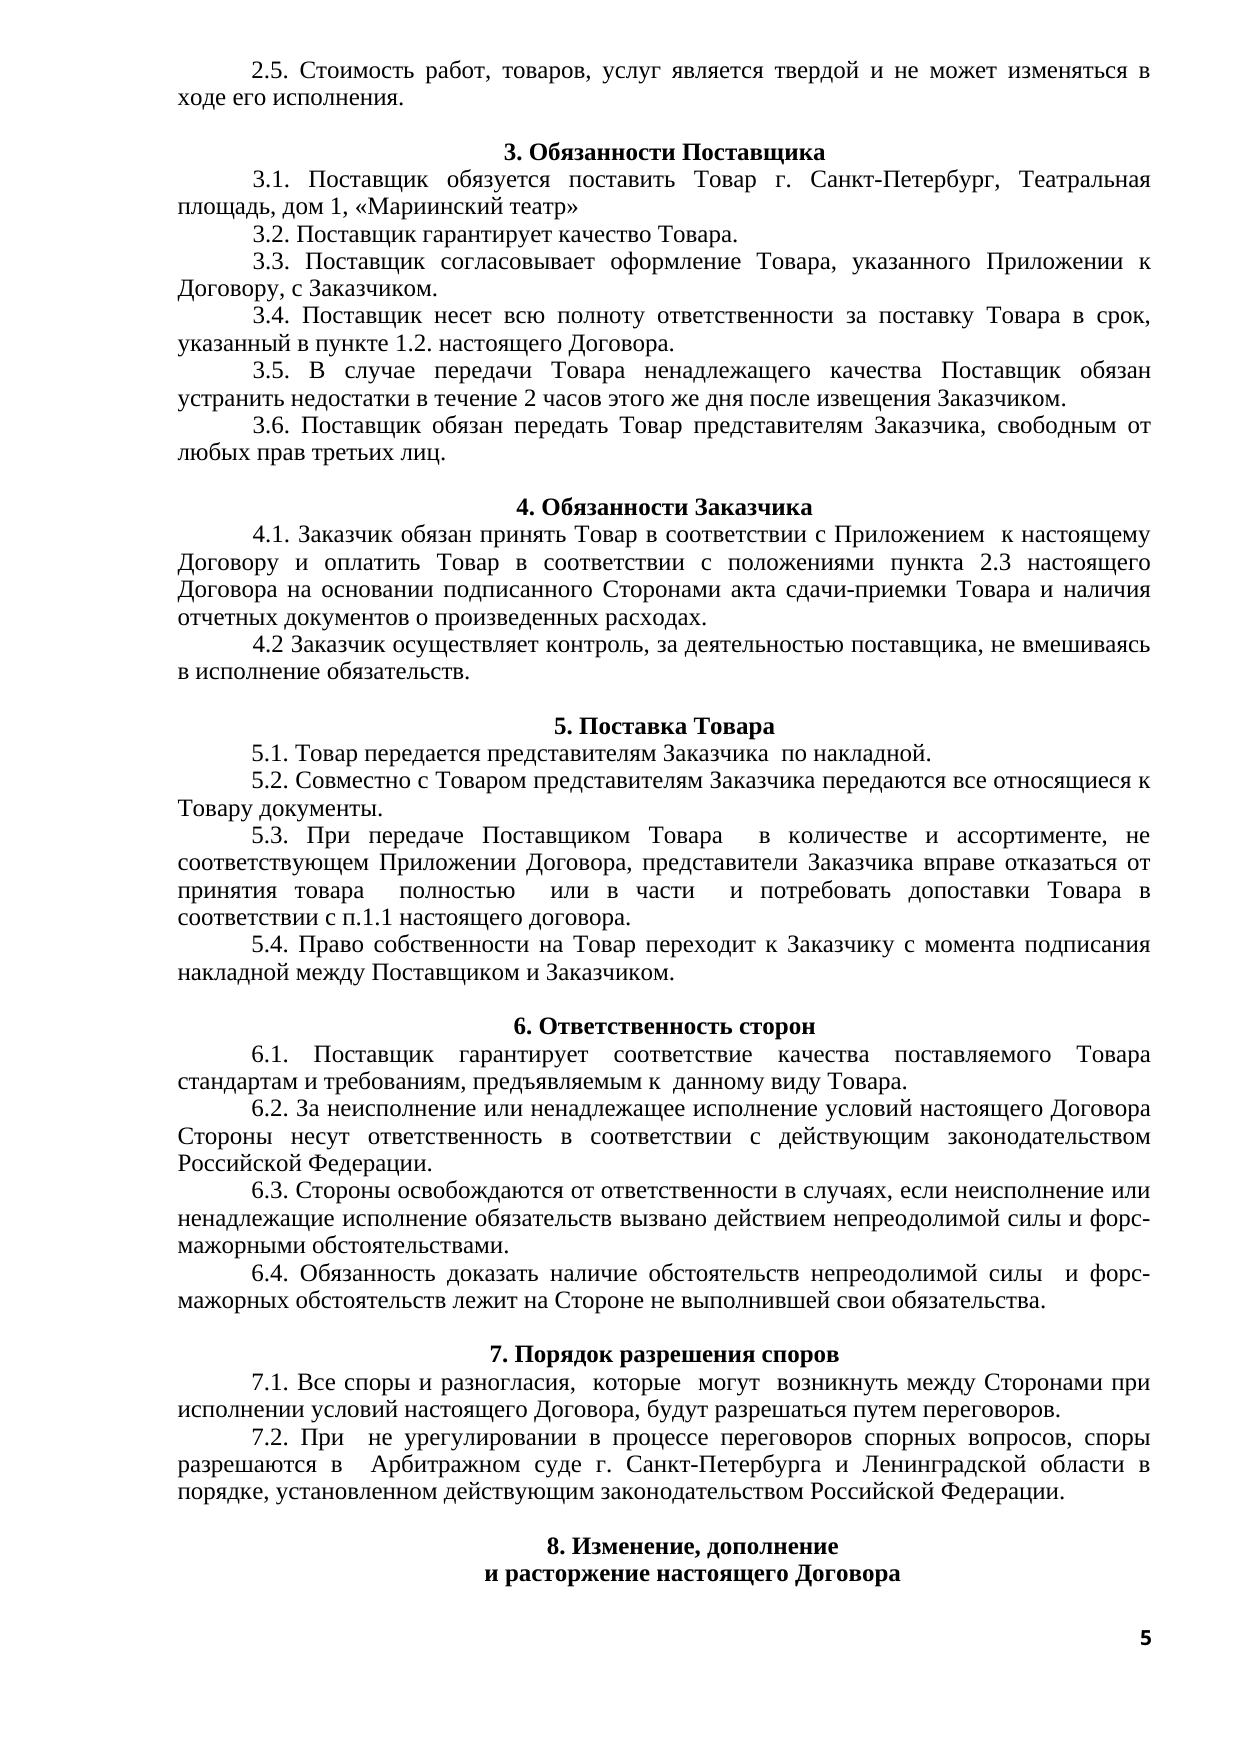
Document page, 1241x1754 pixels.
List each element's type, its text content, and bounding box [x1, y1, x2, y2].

text 8. Изменение, дополнение [177, 1532, 1152, 1560]
text 3.6. Поставщик обязан передать Товар представителям Заказчика, свободным от любых прав третьих лиц. [177, 412, 1152, 466]
text 3.2. Поставщик гарантирует качество Товара. [177, 220, 1152, 247]
text 4.2 Заказчик осуществляет контроль, за деятельностью поставщика, не вмешиваясь в исполнение обязательств. [177, 630, 1152, 685]
text 3.1. Поставщик обязуется поставить Товар г. Санкт-Петербург, Театральная площадь, дом 1, «Мариинский театр» [177, 166, 1152, 220]
text 3.4. Поставщик несет всю полноту ответственности за поставку Товара в срок, указанный в пункте 1.2. настоящего Договора. [177, 302, 1152, 357]
text 5.4. Право собственности на Товар переходит к Заказчику с момента подписания накладной между Поставщиком и Заказчиком. [177, 931, 1152, 986]
text 6.1. Поставщик гарантирует соответствие качества поставляемого Товара стандартам и требованиям, предъявляемым к данному виду Товара. [177, 1040, 1152, 1095]
text 6.3. Стороны освобождаются от ответственности в случаях, если неисполнение или ненадлежащие исполнение обязательств вызвано действием непреодолимой силы и форс-мажорными обстоятельствами. [177, 1177, 1152, 1259]
text 3.5. В случае передачи Товара ненадлежащего качества Поставщик обязан устранить недостатки в течение 2 часов этого же дня после извещения Заказчиком. [177, 357, 1152, 412]
text 5.2. Совместно с Товаром представителям Заказчика передаются все относящиеся к Товару документы. [177, 767, 1152, 822]
text 5.3. При передаче Поставщиком Товара в количестве и ассортименте, не соответствующем Приложении Договора, представители Заказчика вправе отказаться от принятия товара полностью или в части и потребовать допоставки Товара в соответствии с п.1.1 настоящего договора. [177, 822, 1152, 931]
text и расторжение настоящего Договора [177, 1560, 1152, 1587]
text 2.5. Стоимость работ, товаров, услуг является твердой и не может изменяться в ходе его исполнения. [177, 56, 1152, 111]
text 6.2. За неисполнение или ненадлежащее исполнение условий настоящего Договора Стороны несут ответственность в соответствии с действующим законодательством Российской Федерации. [177, 1095, 1152, 1177]
text 3.3. Поставщик согласовывает оформление Товара, указанного Приложении к Договору, с Заказчиком. [177, 247, 1152, 302]
text 5.1. Товар передается представителям Заказчика по накладной. [177, 739, 1152, 767]
text 4.1. Заказчик обязан принять Товар в соответствии с Приложением к настоящему Договору и оплатить Товар в соответствии с положениями пункта 2.3 настоящего Договора на основании подписанного Сторонами акта сдачи-приемки Товара и наличия отчетных документов о произведенных расходах. [177, 521, 1152, 630]
text 7.2. При не урегулировании в процессе переговоров спорных вопросов, споры разрешаются в Арбитражном суде г. Санкт-Петербурга и Ленинградской области в порядке, установленном действующим законодательством Российской Федерации. [177, 1423, 1152, 1505]
text 6.4. Обязанность доказать наличие обстоятельств непреодолимой силы и форс-мажорных обстоятельств лежит на Стороне не выполнившей свои обязательства. [177, 1259, 1152, 1314]
text 3. Обязанности Поставщика [177, 138, 1152, 166]
text 7. Порядок разрешения споров [177, 1341, 1152, 1368]
text 6. Ответственность сторон [177, 1013, 1152, 1040]
text 7.1. Все споры и разногласия, которые могут возникнуть между Сторонами при исполнении условий настоящего Договора, будут разрешаться путем переговоров. [177, 1368, 1152, 1423]
text 4. Обязанности Заказчика [177, 493, 1152, 521]
text 5. Поставка Товара [177, 712, 1152, 739]
